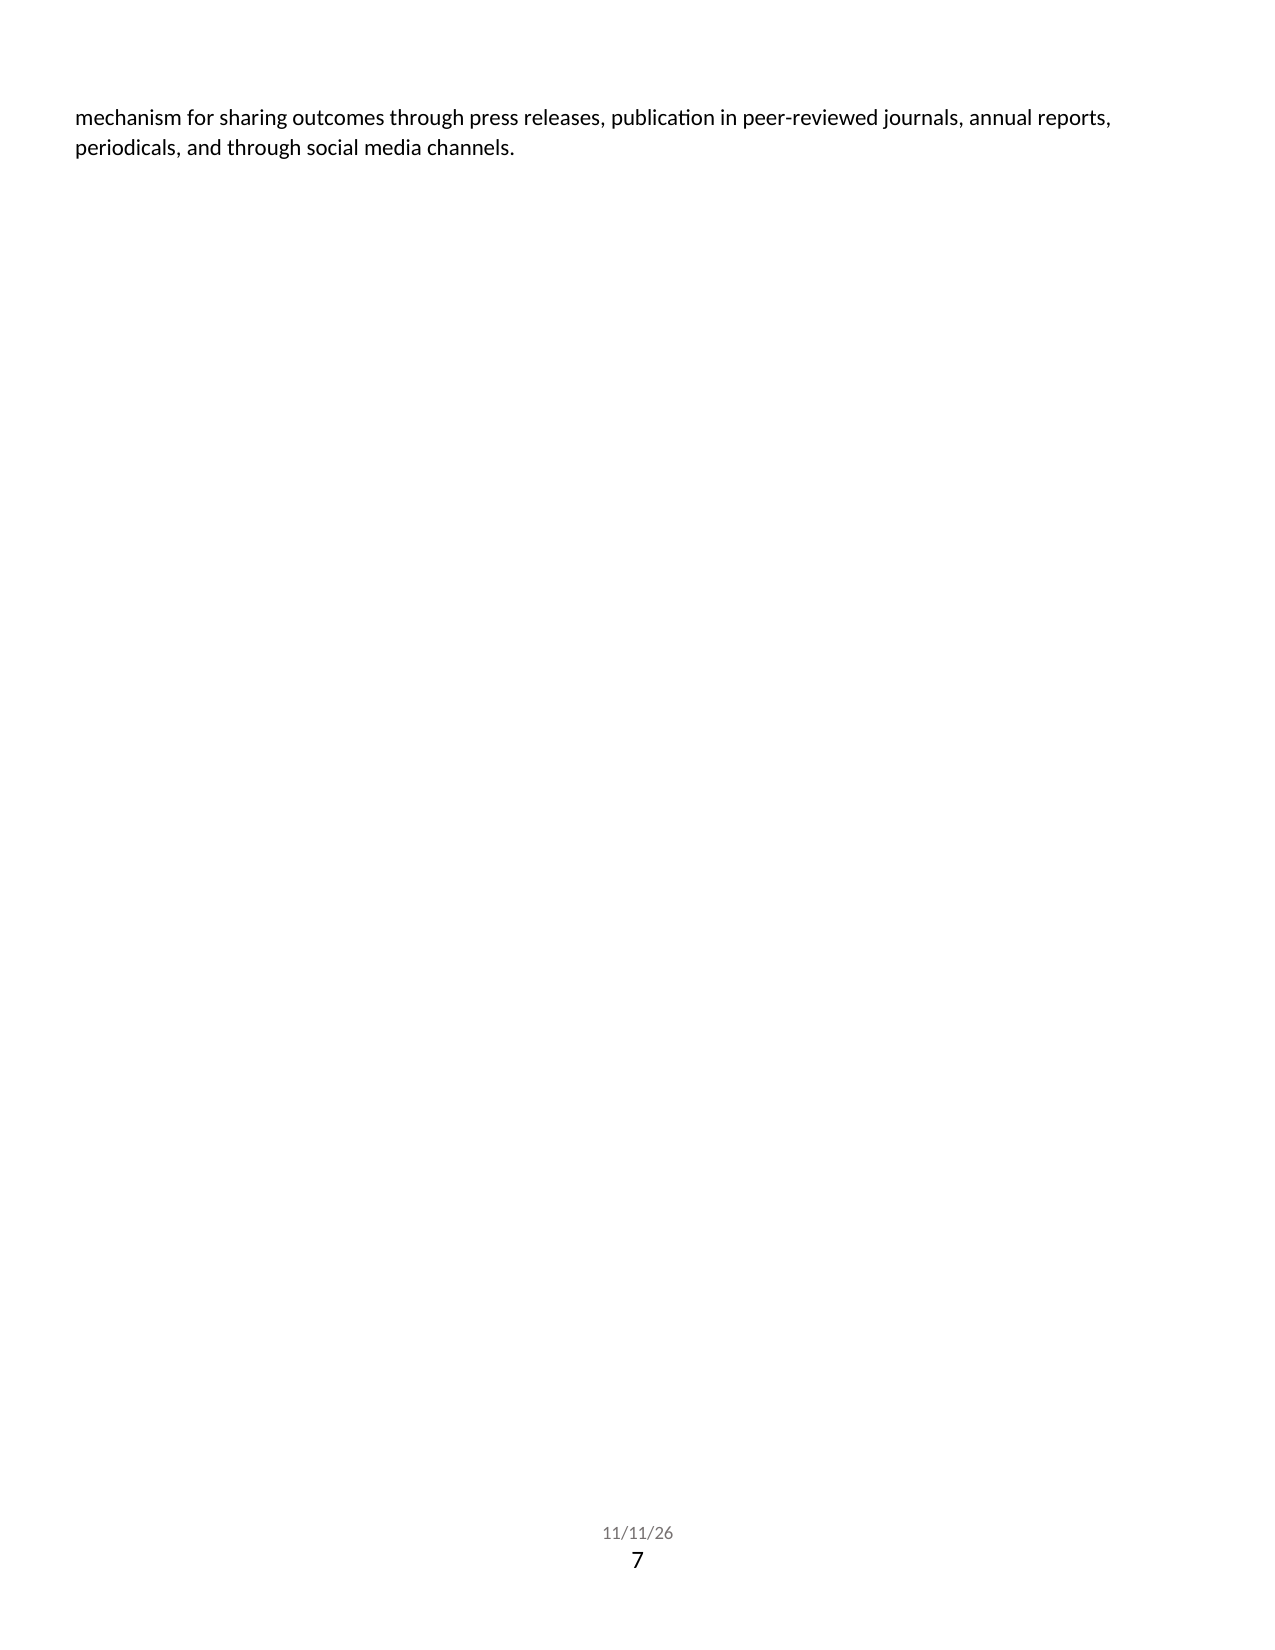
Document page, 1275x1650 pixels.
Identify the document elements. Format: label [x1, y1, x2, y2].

text [75, 103, 1200, 161]
